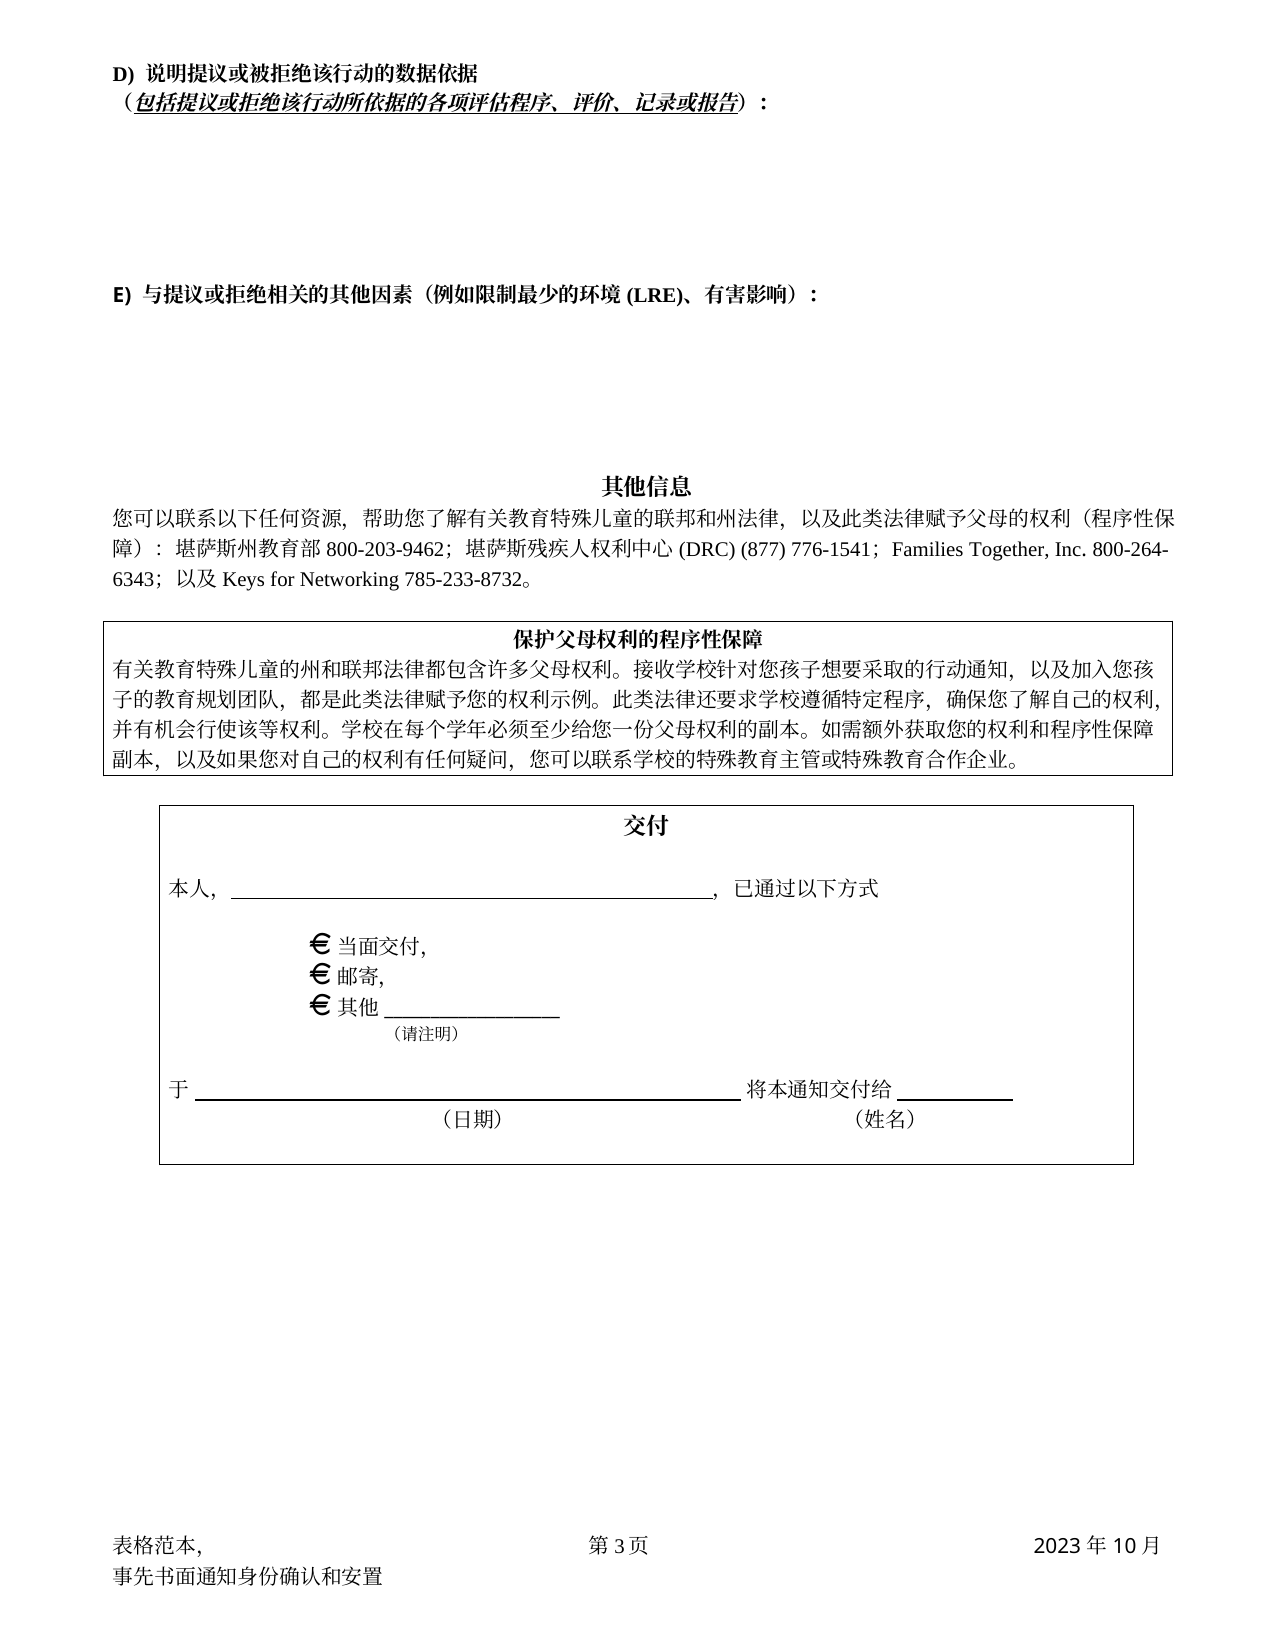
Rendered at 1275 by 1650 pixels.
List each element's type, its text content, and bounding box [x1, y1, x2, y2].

text D) 说明提议或被拒绝该行动的数据依据 [112, 57, 1183, 87]
text 保护父母权利的程序性保障 [104, 622, 1172, 651]
text （日期） （姓名） [160, 1101, 1133, 1133]
text 您可以联系以下任何资源，帮助您了解有关教育特殊儿童的联邦和州法律，以及此类法律赋予父母的权利（程序性保障）：堪萨斯州教育部 800-203-9462；堪萨斯残疾人权利中心 (DRC) (877) 776-1541；Families Together, Inc. 800-264-6343；以及 Keys for Networking 785-233-8732。 [112, 502, 1181, 592]
text 当面交付， [160, 927, 1133, 958]
text 于 将本通知交付给 [160, 1071, 1133, 1101]
text 邮寄， [160, 958, 1133, 988]
text 本人， ，已通过以下方式 [160, 869, 1133, 902]
text 有关教育特殊儿童的州和联邦法律都包含许多父母权利。接收学校针对您孩子想要采取的行动通知，以及加入您孩子的教育规划团队，都是此类法律赋予您的权利示例。此类法律还要求学校遵循特定程序，确保您了解自己的权利，并有机会行使该等权利。学校在每个学年必须至少给您一份父母权利的副本。如需额外获取您的权利和程序性保障副本，以及如果您对自己的权利有任何疑问，您可以联系学校的特殊教育主管或特殊教育合作企业。 [104, 651, 1172, 775]
text 其他信息 [112, 469, 1181, 502]
text （包括提议或拒绝该行动所依据的各项评估程序、评价、记录或报告）： [112, 87, 1183, 117]
text 其他 ___________________ [160, 988, 1133, 1018]
text E) 与提议或拒绝相关的其他因素（例如限制最少的环境 (LRE)、有害影响）： [112, 278, 1183, 308]
text 交付 [160, 806, 1133, 841]
text （请注明） [160, 1018, 1133, 1045]
